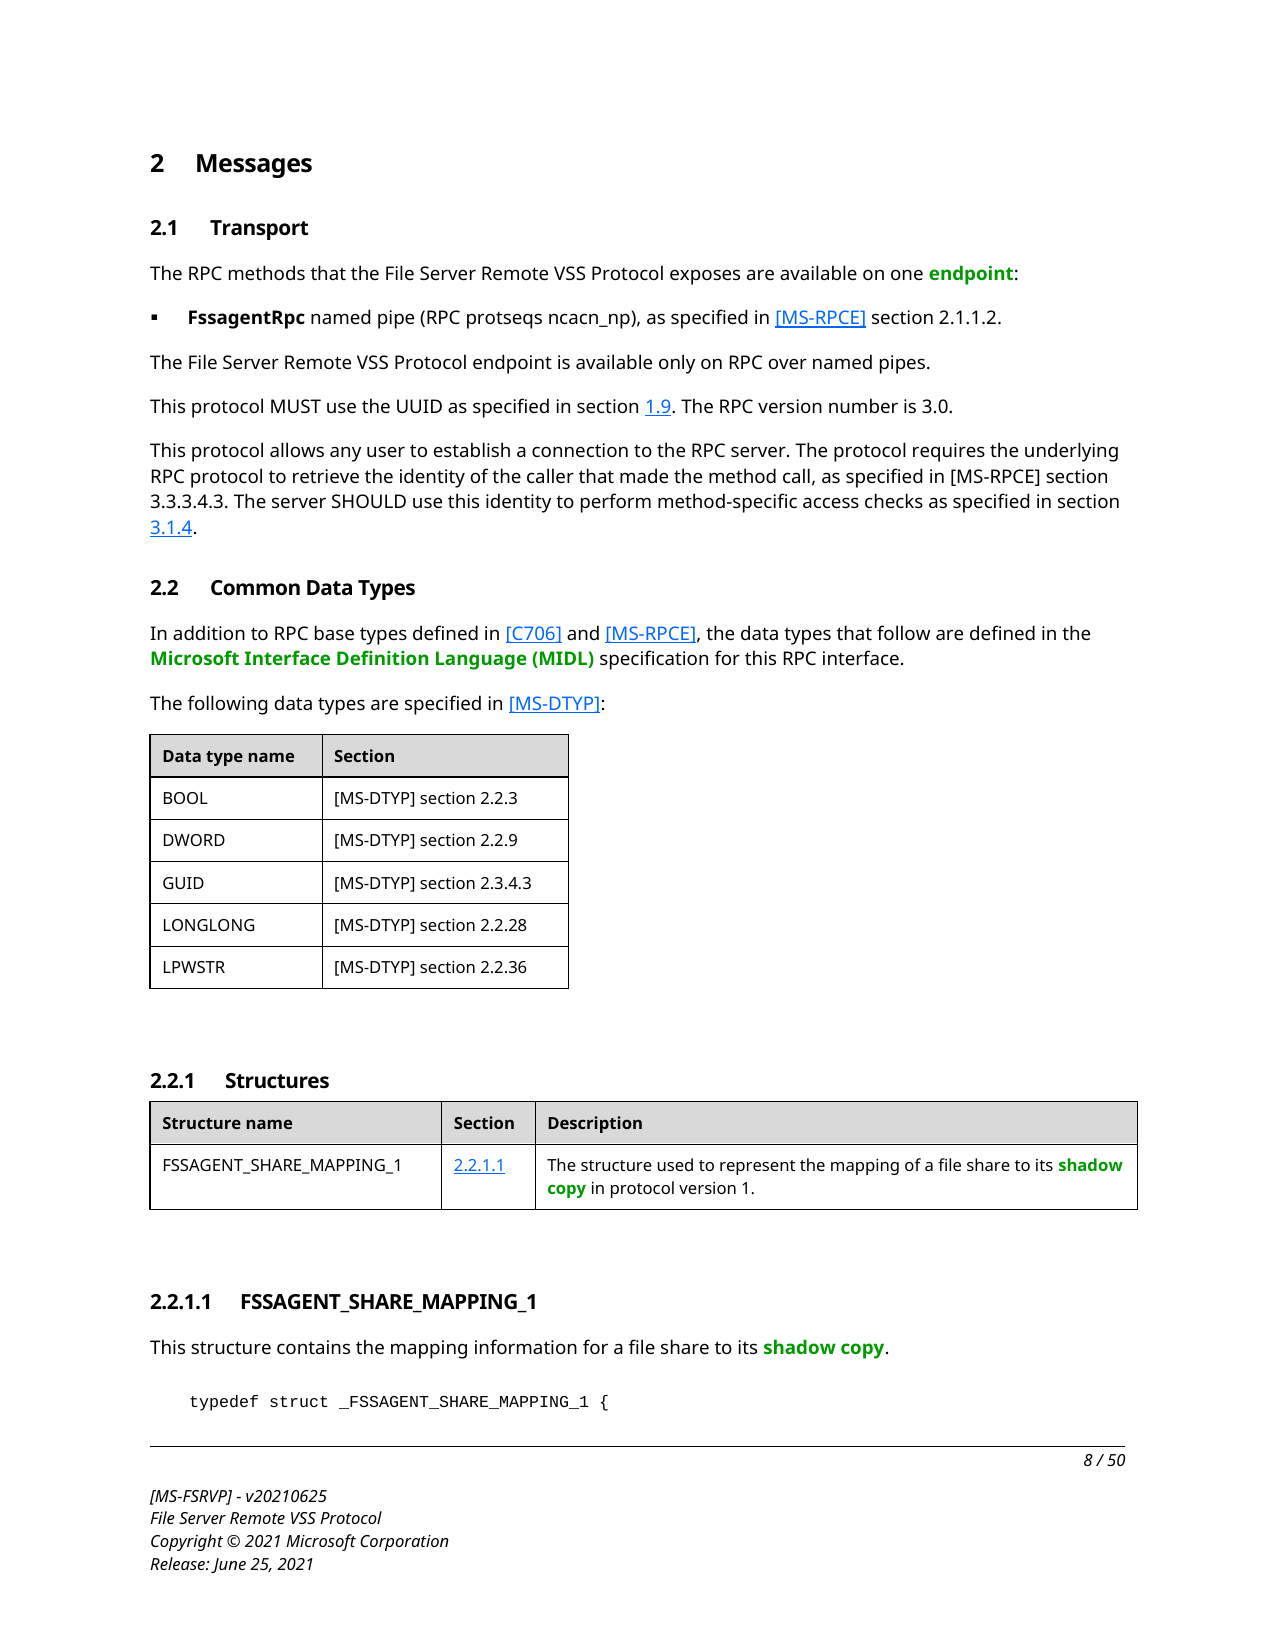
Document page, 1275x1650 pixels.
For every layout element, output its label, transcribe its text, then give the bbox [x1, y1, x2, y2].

text In addition to RPC base types defined in [C706] and [MS-RPCE], the data types that follow are defined in the Microsoft Interface Definition Language (MIDL) specification for this RPC interface. [150, 620, 1125, 671]
table_header Description [536, 1102, 1137, 1143]
subtitle Common Data Types [150, 573, 1125, 601]
text This protocol allows any user to establish a connection to the RPC server. The protocol requires the underlying RPC protocol to retrieve the identity of the caller that made the method call, as specified in [MS-RPCE] section 3.3.3.4.3. The server SHOULD use this identity to perform method-specific access checks as specified in section 3.1.4. [150, 437, 1125, 539]
table_header Section [442, 1102, 535, 1143]
subtitle Structures [150, 1067, 1125, 1095]
table_cell GUID [151, 862, 322, 903]
list FssagentRpc named pipe (RPC protseqs ncacn_np), as specified in [MS-RPCE] section 2.1.1.2. [150, 305, 1125, 330]
text typedef struct _FSSAGENT_SHARE_MAPPING_1 { [175, 1385, 1137, 1422]
text This structure contains the mapping information for a file share to its shadow copy. [150, 1334, 1125, 1360]
text The following data types are specified in [MS-DTYP]: [150, 690, 1125, 715]
table_cell [MS-DTYP] section 2.2.3 [323, 778, 568, 819]
table_header Data type name [151, 735, 322, 776]
table_cell [MS-DTYP] section 2.3.4.3 [323, 862, 568, 903]
table_cell DWORD [151, 820, 322, 861]
subtitle Messages [150, 146, 1125, 180]
subtitle Transport [150, 213, 1125, 242]
table_cell LONGLONG [151, 904, 322, 946]
table_cell [MS-DTYP] section 2.2.28 [323, 904, 568, 946]
table_header Section [323, 735, 568, 776]
table_cell [MS-DTYP] section 2.2.9 [323, 820, 568, 861]
text This protocol MUST use the UUID as specified in section 1.9. The RPC version number is 3.0. [150, 393, 1125, 419]
text The File Server Remote VSS Protocol endpoint is available only on RPC over named pipes. [150, 349, 1125, 374]
table_cell The structure used to represent the mapping of a file share to its shadow copy in protocol version 1. [536, 1145, 1137, 1208]
text The RPC methods that the File Server Remote VSS Protocol exposes are available on one endpoint: [150, 260, 1125, 286]
table_cell [MS-DTYP] section 2.2.36 [323, 947, 568, 988]
table_cell FSSAGENT_SHARE_MAPPING_1 [151, 1145, 441, 1208]
table_cell 2.2.1.1 [442, 1145, 535, 1208]
table_header Structure name [151, 1102, 441, 1143]
table_cell BOOL [151, 778, 322, 819]
subtitle FSSAGENT_SHARE_MAPPING_1 [150, 1287, 1125, 1316]
table_cell LPWSTR [151, 947, 322, 988]
